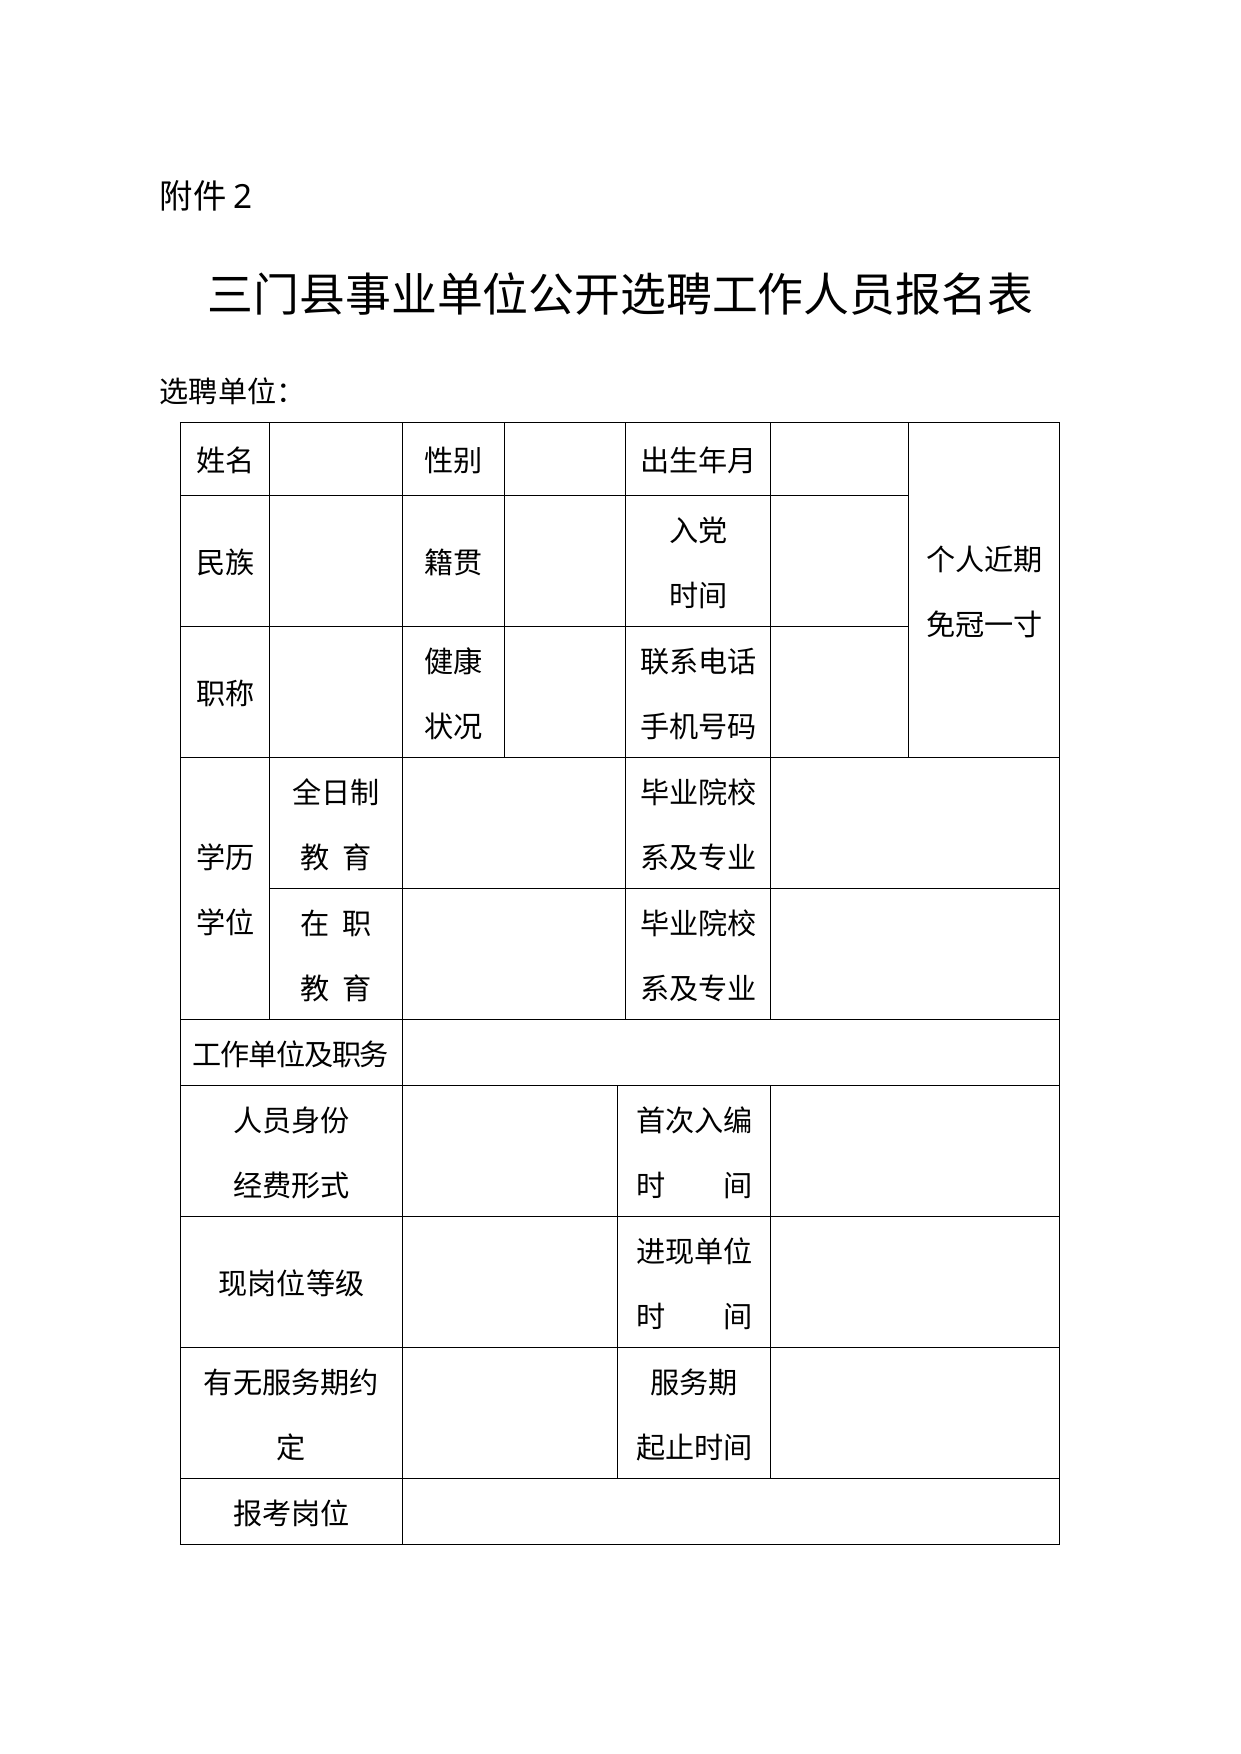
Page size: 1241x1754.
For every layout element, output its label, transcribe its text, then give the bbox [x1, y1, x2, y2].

table_cell 毕业院校系及专业 [626, 889, 770, 1019]
table_cell [771, 627, 908, 757]
table_cell 职称 [181, 627, 269, 757]
table_cell 现岗位等级 [181, 1217, 402, 1347]
table_cell 首次入编时 间 [618, 1086, 770, 1216]
table_header 出生年月 [626, 423, 770, 495]
table_cell 学历 学位 [181, 758, 269, 1019]
table_cell [403, 1348, 617, 1478]
table_cell [771, 1086, 1059, 1216]
table_cell [771, 1217, 1059, 1347]
table_cell 人员身份 经费形式 [181, 1086, 402, 1216]
table_cell [270, 627, 402, 757]
table_cell 进现单位时 间 [618, 1217, 770, 1347]
table_cell [403, 1020, 1059, 1085]
table_cell [505, 496, 625, 626]
table_cell [771, 496, 908, 626]
table_header 个人近期免冠一寸 [909, 423, 1059, 757]
table_cell 入党 时间 [626, 496, 770, 626]
table_header [771, 423, 908, 495]
table_header 性别 [403, 423, 504, 495]
table_cell 工作单位及职务 [181, 1020, 402, 1085]
table_cell [403, 1086, 617, 1216]
table_cell 籍贯 [403, 496, 504, 626]
table_cell 服务期 起止时间 [618, 1348, 770, 1478]
table_cell 有无服务期约定 [181, 1348, 402, 1478]
text 三门县事业单位公开选聘工作人员报名表 [159, 243, 1081, 341]
table_cell 毕业院校系及专业 [626, 758, 770, 888]
table_cell 健康状况 [403, 627, 504, 757]
table_cell [771, 758, 1059, 888]
table_header [270, 423, 402, 495]
table_cell 在 职 教 育 [270, 889, 402, 1019]
table_cell 联系电话 手机号码 [626, 627, 770, 757]
text 附件2 [159, 162, 1081, 227]
table_cell [403, 1479, 1059, 1544]
table_cell [403, 1217, 617, 1347]
table_header 姓名 [181, 423, 269, 495]
table_cell [403, 889, 625, 1019]
table_cell 全日制 教 育 [270, 758, 402, 888]
table_cell [771, 889, 1059, 1019]
table_cell [403, 758, 625, 888]
table_cell [505, 627, 625, 757]
table_cell [771, 1348, 1059, 1478]
text 选聘单位： [159, 357, 1081, 422]
table_cell [270, 496, 402, 626]
table_cell 民族 [181, 496, 269, 626]
table_header [505, 423, 625, 495]
table_cell 报考岗位 [181, 1479, 402, 1544]
